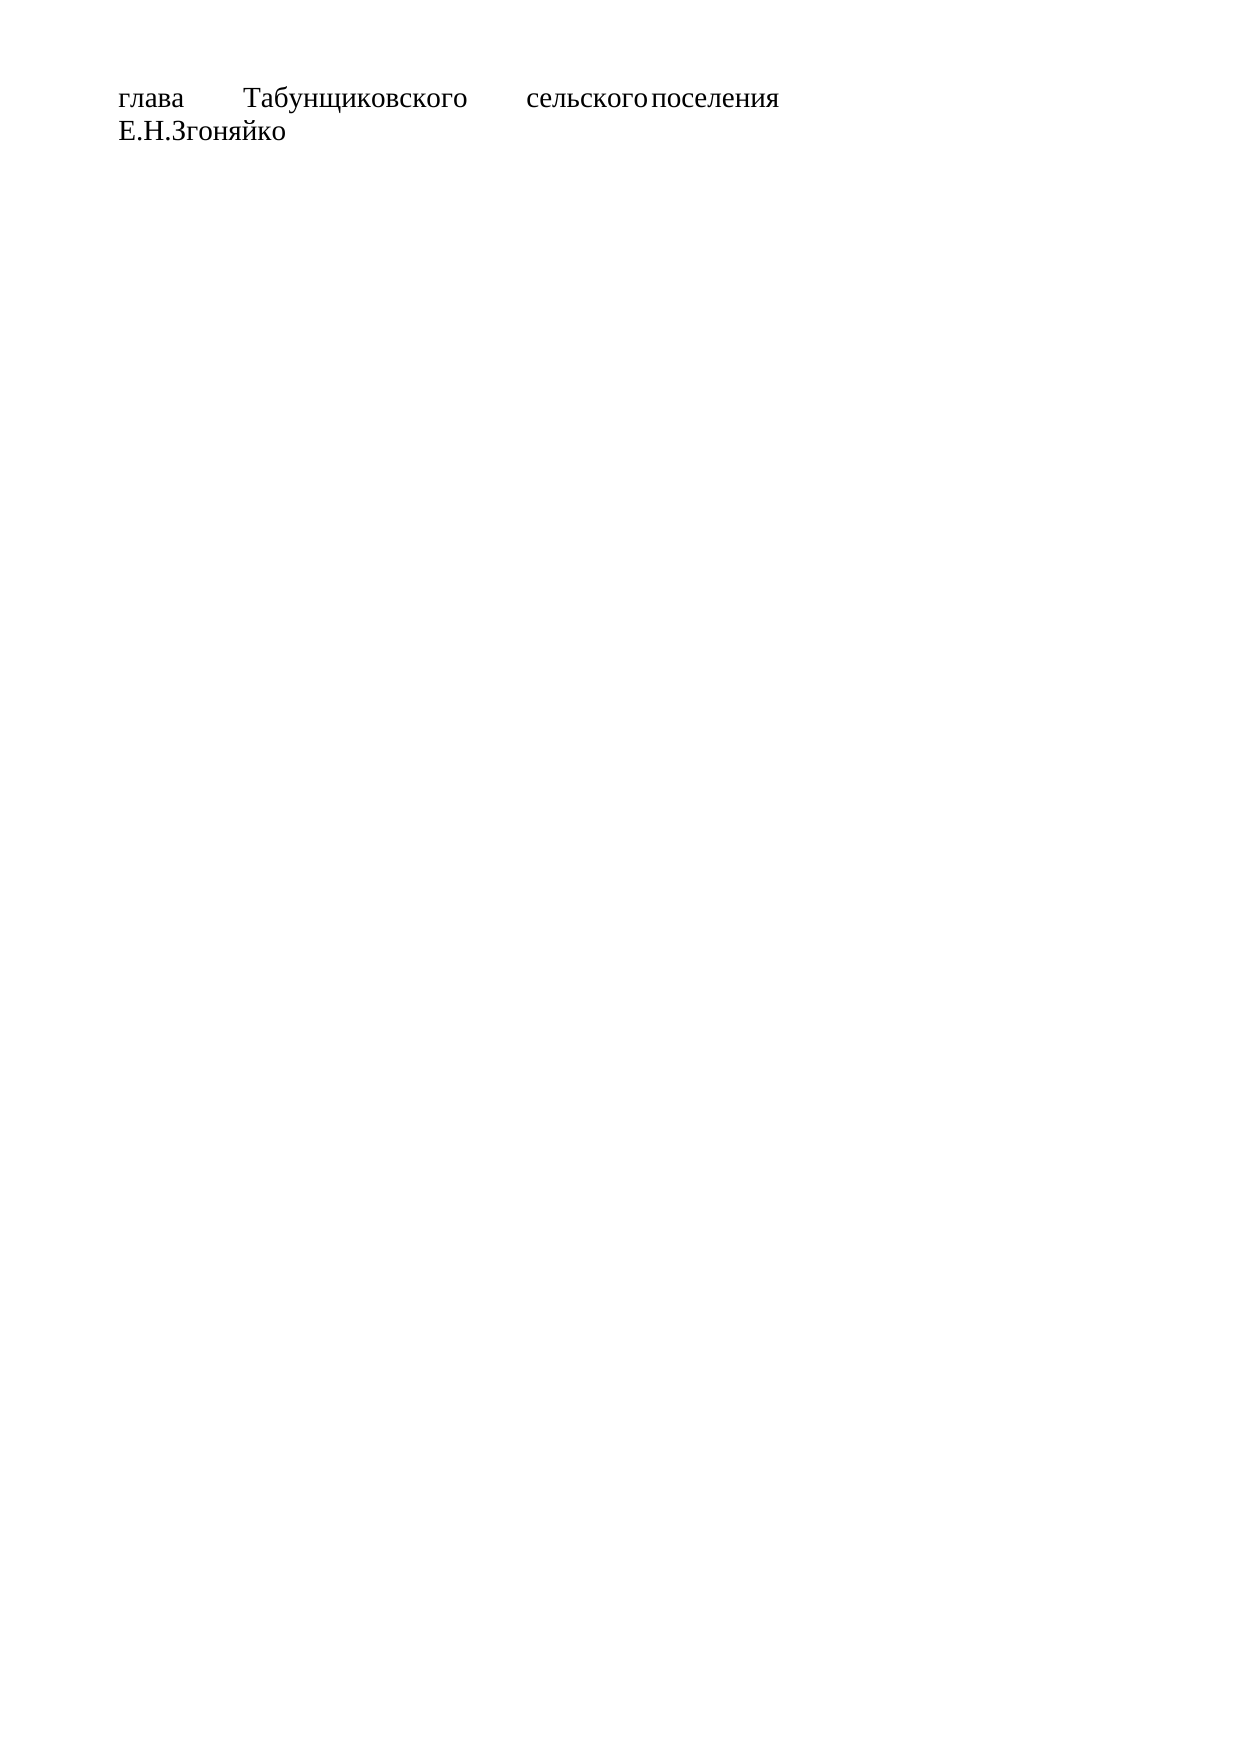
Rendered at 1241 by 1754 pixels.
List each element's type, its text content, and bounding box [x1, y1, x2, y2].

text глава Табунщиковского сельского поселения Е.Н.Згоняйко [118, 80, 1181, 147]
